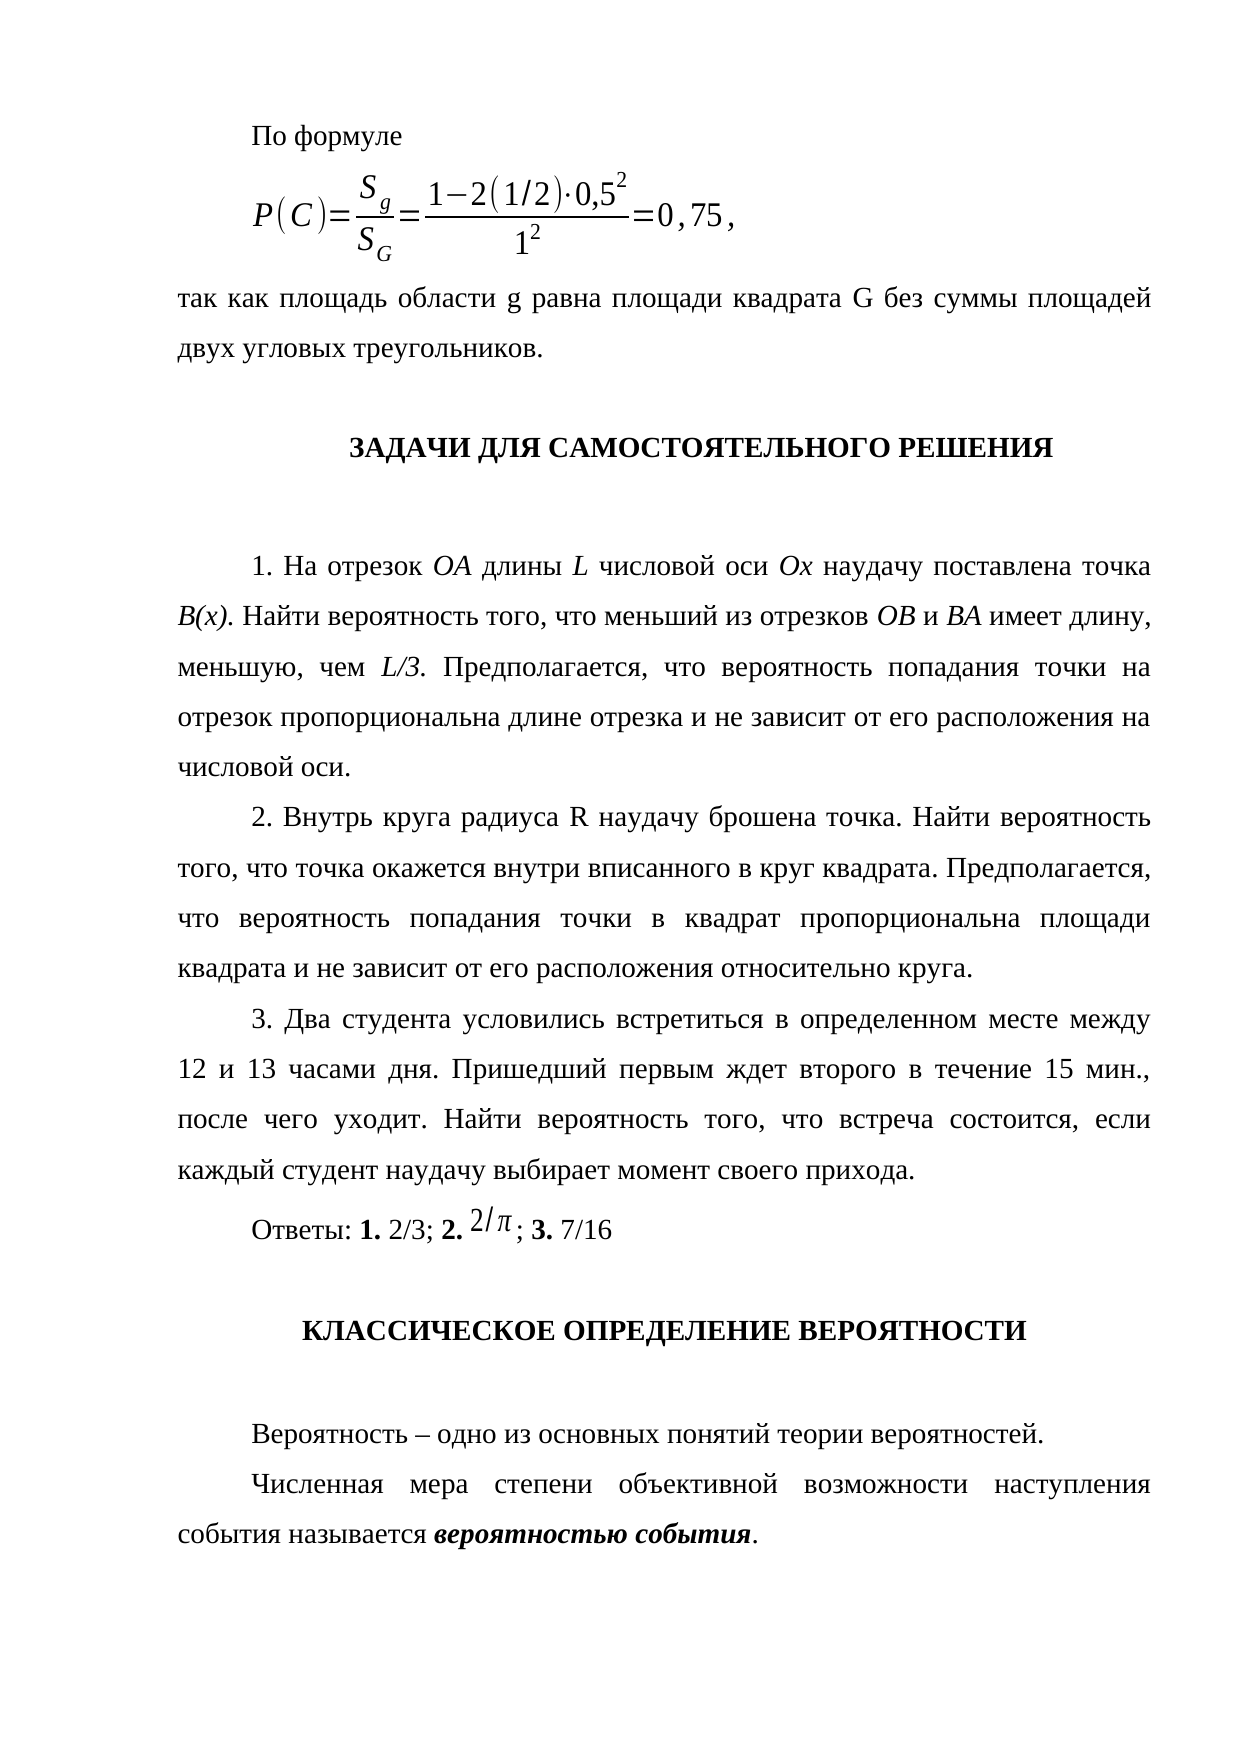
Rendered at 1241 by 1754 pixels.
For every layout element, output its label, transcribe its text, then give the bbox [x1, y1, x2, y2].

text 2. Внутрь круга радиуса R наудачу брошена точка. Найти вероятность того, что точка окажется внутри вписанного в круг квадрата. Предполагается, что вероятность попадания точки в квадрат пропорциональна площади квадрата и не зависит от его расположения относительно круга. [177, 799, 1152, 984]
text КЛАССИЧЕСКОЕ ОПРЕДЕЛЕНИЕ ВЕРОЯТНОСТИ [177, 1313, 1152, 1346]
text так как площадь области g равна площади квадрата G без суммы площадей двух угловых треугольников. [177, 280, 1152, 363]
text Вероятность – одно из основных понятий теории вероятностей. [177, 1416, 1152, 1449]
text 3. Два студента условились встретиться в определенном месте между 12 и 13 часами дня. Пришедший первым ждет второго в течение 15 мин., после чего уходит. Найти вероятность того, что встреча состоится, если каждый студент наудачу выбирает момент своего прихода. [177, 1001, 1152, 1185]
text Ответы: 1. 2/3; 2. ; 3. 7/16 [177, 1202, 1152, 1246]
text ЗАДАЧИ ДЛЯ САМОСТОЯТЕЛЬНОГО РЕШЕНИЯ [177, 431, 1152, 464]
text 1. На отрезок ОА длины L числовой оси Ох наудачу поставлена точка В(х). Найти вероятность того, что меньший из отрезков ОВ и ВА имеет длину, меньшую, чем L/3. Предполагается, что вероятность попадания точки на отрезок пропорциональна длине отрезка и не зависит от его расположения на числовой оси. [177, 548, 1152, 783]
text Численная мера степени объективной возможности наступления события называется вероятностью события. [177, 1466, 1152, 1550]
text По формуле [177, 118, 1152, 152]
